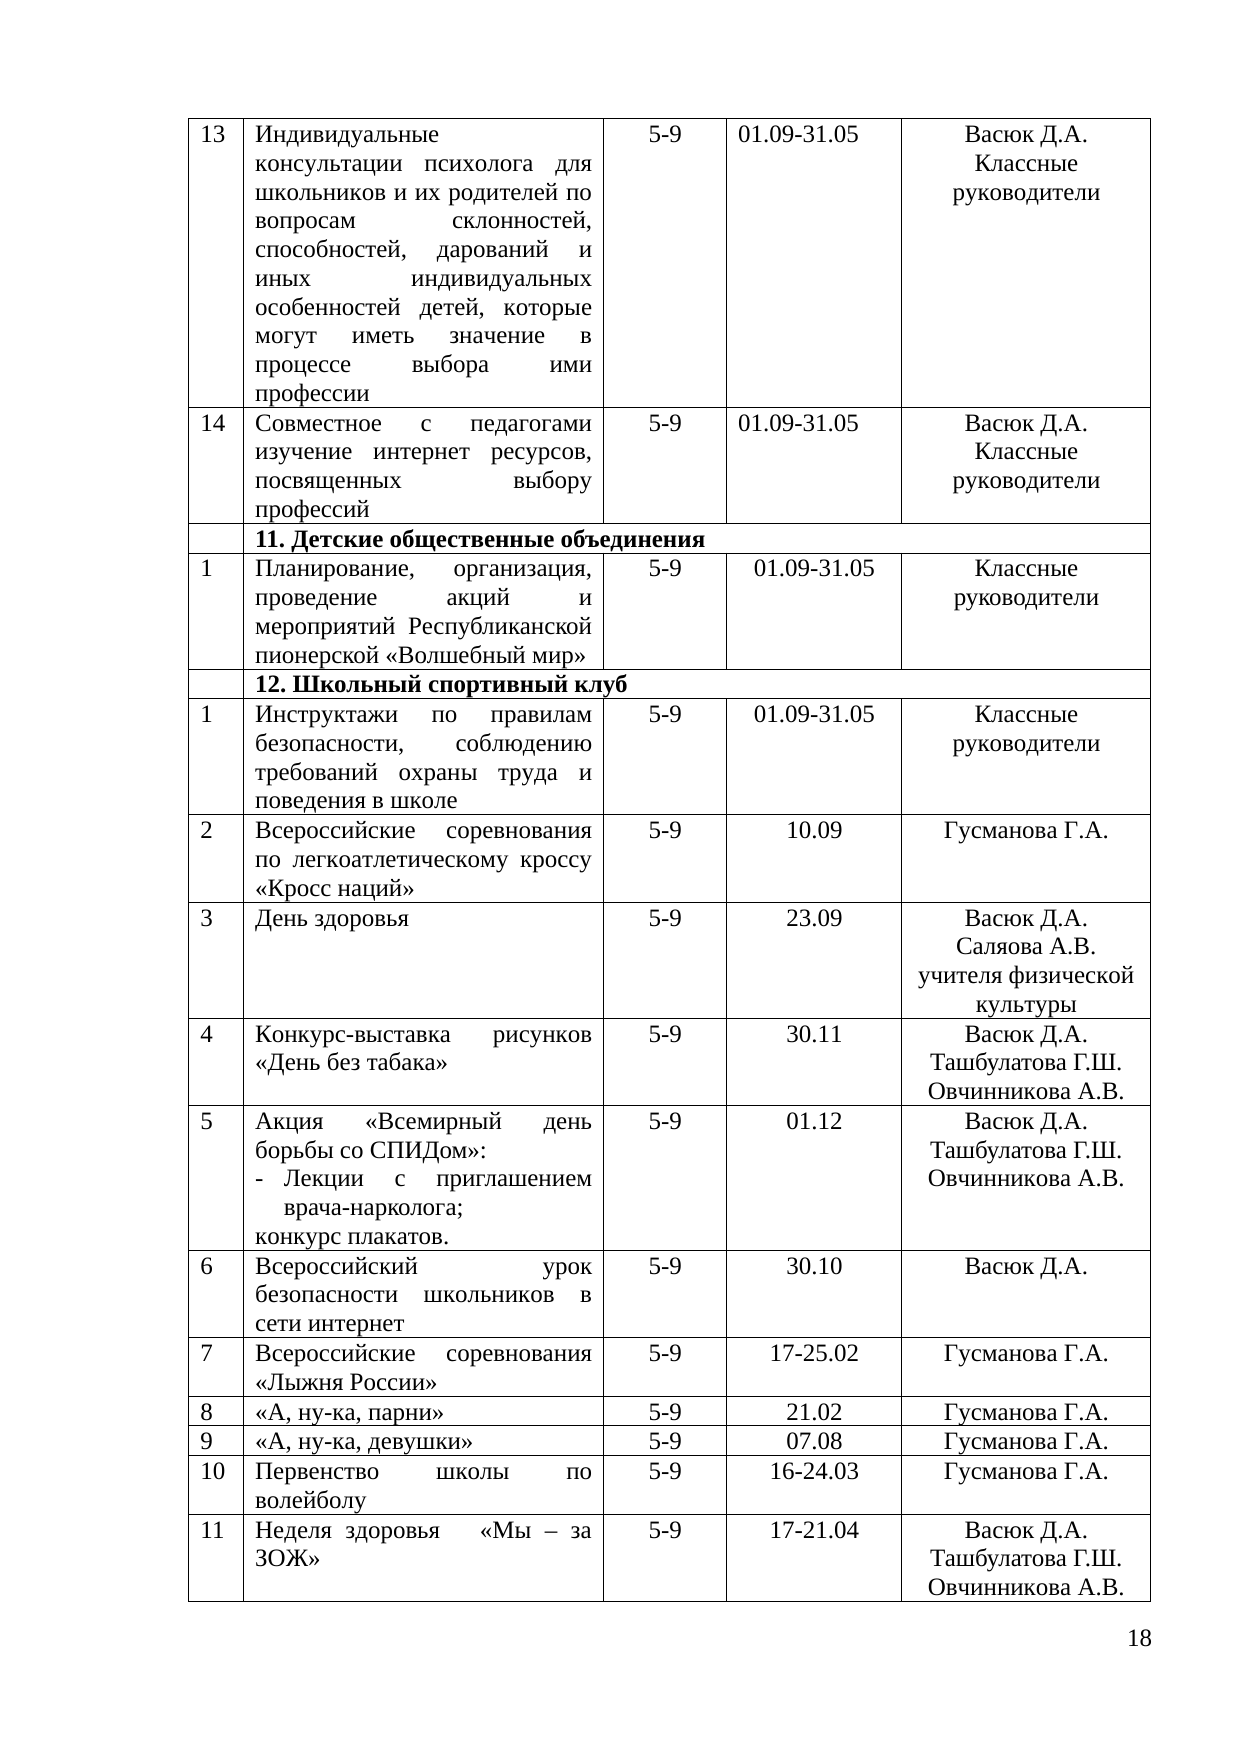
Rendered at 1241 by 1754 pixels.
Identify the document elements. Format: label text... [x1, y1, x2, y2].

table_cell «А, ну-ка, парни» [244, 1397, 603, 1425]
table_cell 01.09-31.05 [727, 408, 901, 523]
table_cell 11. Детские общественные объединения [244, 524, 1150, 552]
table_cell 5-9 [604, 1515, 726, 1601]
table_cell 5-9 [604, 1019, 726, 1105]
table_cell 2 [189, 815, 243, 902]
table_cell Конкурс-выставка рисунков «День без табака» [244, 1019, 603, 1105]
table_cell 17-21.04 [727, 1515, 901, 1601]
table_cell 12. Школьный спортивный клуб [244, 670, 1150, 698]
table_cell 5-9 [604, 815, 726, 902]
table_cell Инструктажи по правилам безопасности, соблюдению требований охраны труда и поведения в школе [244, 699, 603, 814]
table_cell 5-9 [604, 699, 726, 814]
table_cell Классные руководители [902, 699, 1150, 814]
table_cell 9 [189, 1426, 243, 1455]
table_cell День здоровья [244, 903, 603, 1018]
table_cell 5-9 [604, 1397, 726, 1425]
table_cell Васюк Д.А. Саляова А.В. учителя физической культуры [902, 903, 1150, 1018]
table_cell 01.09-31.05 [727, 119, 901, 407]
table_cell Гусманова Г.А. [902, 1397, 1150, 1425]
table_cell Планирование, организация, проведение акций и мероприятий Республиканской пионерской «Волшебный мир» [244, 554, 603, 668]
table_cell Совместное с педагогами изучение интернет ресурсов, посвященных выбору профессий [244, 408, 603, 523]
table_cell 5-9 [604, 1251, 726, 1337]
table_cell 5-9 [604, 119, 726, 407]
table_cell Всероссийский урок безопасности школьников в сети интернет [244, 1251, 603, 1337]
table_cell 30.10 [727, 1251, 901, 1337]
table_cell 21.02 [727, 1397, 901, 1425]
table_cell 16-24.03 [727, 1456, 901, 1514]
table_cell 07.08 [727, 1426, 901, 1455]
table_cell 1 [189, 554, 243, 668]
table_cell 5 [189, 1106, 243, 1250]
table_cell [902, 119, 1150, 407]
table_cell Гусманова Г.А. [902, 815, 1150, 902]
table_cell 5-9 [604, 903, 726, 1018]
table_cell Индивидуальные консультации психолога для школьников и их родителей по вопросам склонностей, способностей, дарований и иных индивидуальных особенностей детей, которые могут иметь значение в процессе выбора ими профессии [244, 119, 603, 407]
table_cell 3 [189, 903, 243, 1018]
table_cell Акция «Всемирный день борьбы со СПИДом»: Лекции с приглашением врача-нарколога; конкурс плакатов. [244, 1106, 603, 1250]
table_cell Неделя здоровья «Мы – за ЗОЖ» [244, 1515, 603, 1601]
table_cell 5-9 [604, 1426, 726, 1455]
table_cell 17-25.02 [727, 1338, 901, 1396]
table_cell [189, 524, 243, 552]
table_cell 5-9 [604, 1338, 726, 1396]
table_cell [902, 1515, 1150, 1601]
table_cell 5-9 [604, 1106, 726, 1250]
table_cell Гусманова Г.А. [902, 1426, 1150, 1455]
table_cell «А, ну-ка, девушки» [244, 1426, 603, 1455]
table_cell Гусманова Г.А. [902, 1456, 1150, 1514]
table_cell 13 [189, 119, 243, 407]
table_cell 5-9 [604, 554, 726, 668]
table_cell 1 [189, 699, 243, 814]
table_cell 6 [189, 1251, 243, 1337]
table_cell 23.09 [727, 903, 901, 1018]
table_cell 7 [189, 1338, 243, 1396]
table_cell 4 [189, 1019, 243, 1105]
table_cell Васюк Д.А. Ташбулатова Г.Ш. Овчинникова А.В. [902, 1106, 1150, 1250]
table_cell 11 [189, 1515, 243, 1601]
table_cell Классные руководители [902, 554, 1150, 668]
table_cell 14 [189, 408, 243, 523]
table_cell 5-9 [604, 408, 726, 523]
table_cell 01.12 [727, 1106, 901, 1250]
table_cell 01.09-31.05 [727, 554, 901, 668]
table_cell 8 [189, 1397, 243, 1425]
table_cell 01.09-31.05 [727, 699, 901, 814]
table_cell Васюк Д.А. [902, 1251, 1150, 1337]
table_cell 30.11 [727, 1019, 901, 1105]
table_cell Всероссийские соревнования «Лыжня России» [244, 1338, 603, 1396]
table_cell 10 [189, 1456, 243, 1514]
table_cell 5-9 [604, 1456, 726, 1514]
table_cell Всероссийские соревнования по легкоатлетическому кроссу «Кросс наций» [244, 815, 603, 902]
table_cell Первенство школы по волейболу [244, 1456, 603, 1514]
table_cell [189, 670, 243, 698]
table_cell Васюк Д.А. Классные руководители [902, 408, 1150, 523]
table_cell Васюк Д.А. Ташбулатова Г.Ш. Овчинникова А.В. [902, 1019, 1150, 1105]
table_cell Гусманова Г.А. [902, 1338, 1150, 1396]
table_cell 10.09 [727, 815, 901, 902]
